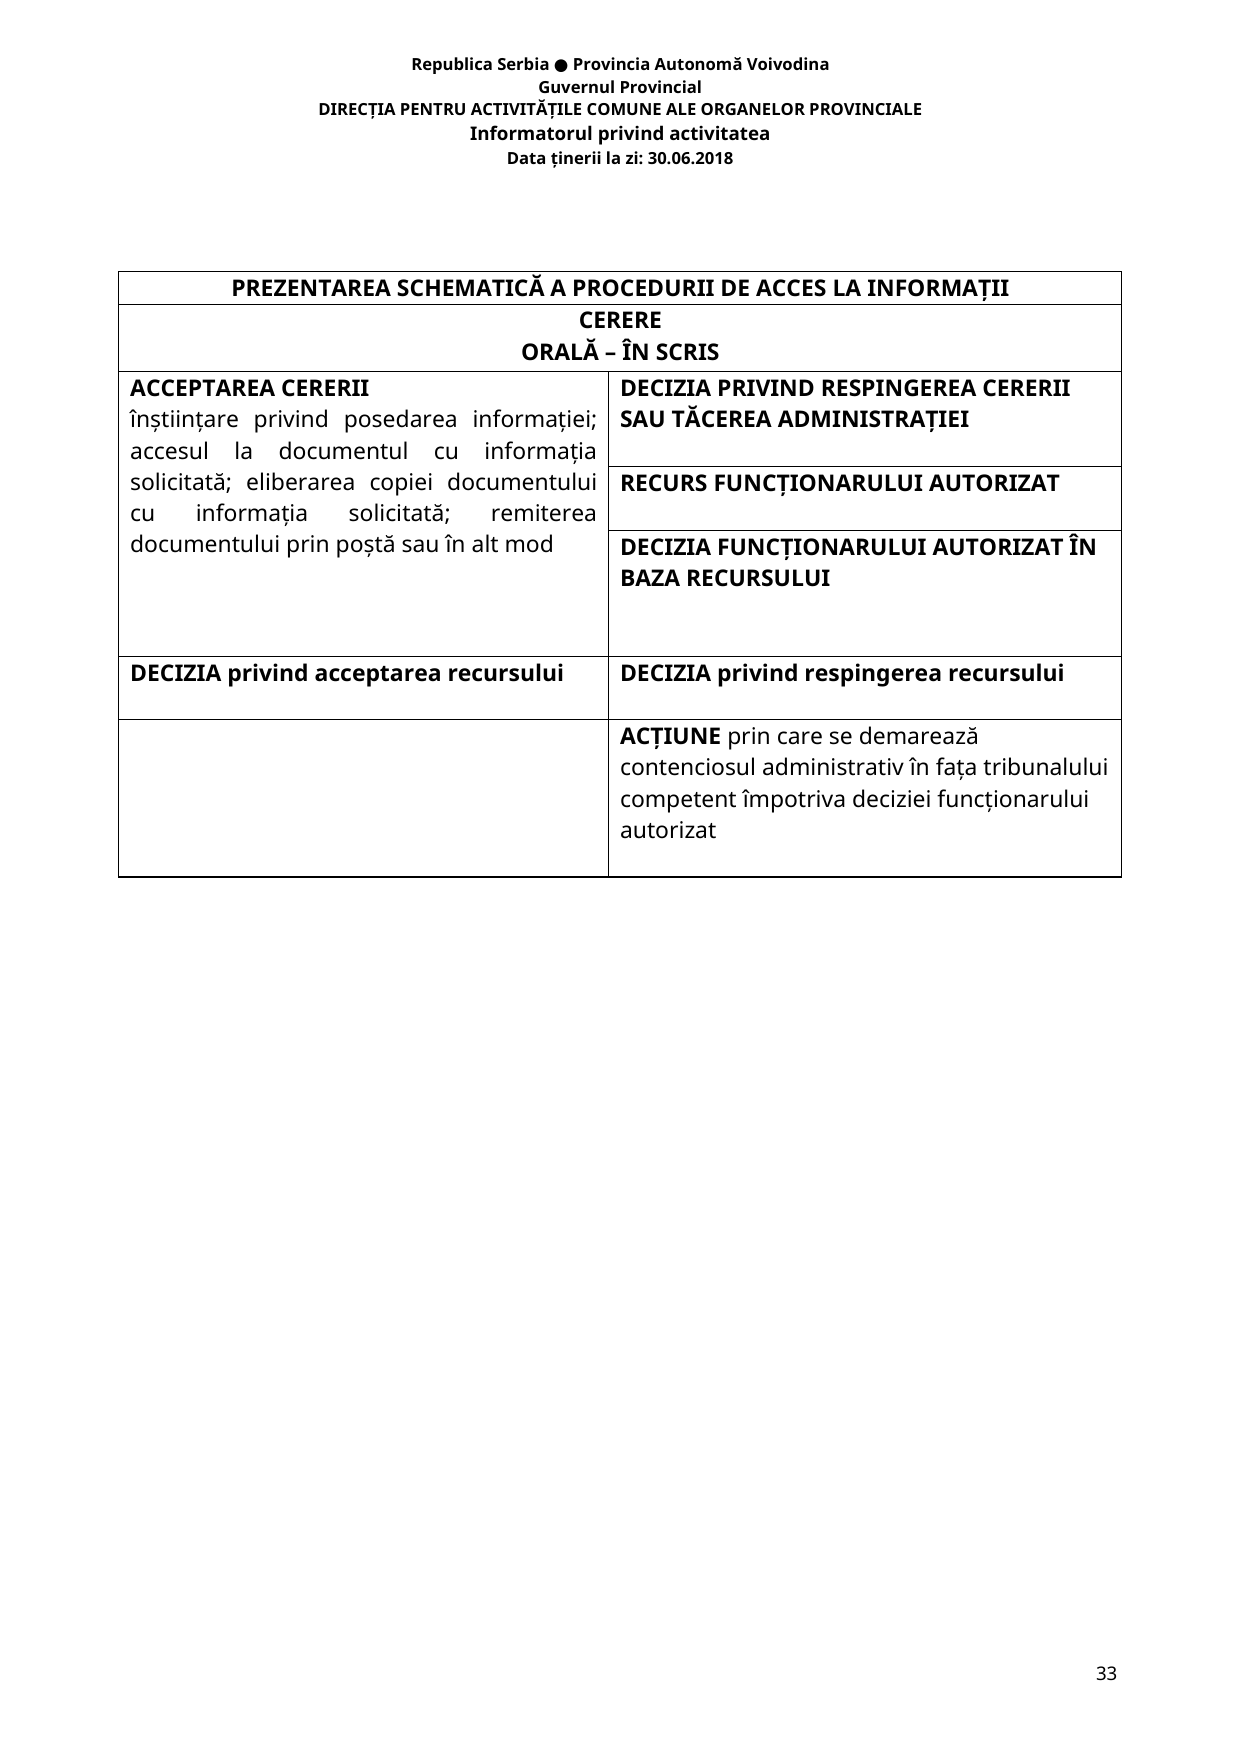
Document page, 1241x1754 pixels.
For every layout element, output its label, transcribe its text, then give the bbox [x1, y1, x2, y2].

table_cell ACŢIUNE prin care se demarează contenciosul administrativ în faţa tribunalului competent împotriva deciziei funcţionarului autorizat [609, 720, 1121, 876]
table_cell RECURS FUNCŢIONARULUI AUTORIZAT [609, 467, 1121, 529]
table_header PREZENTAREA SCHEMATICĂ A PROCEDURII DE ACCES LA INFORMAŢII [119, 272, 1121, 303]
table_cell DECIZIA PRIVIND RESPINGEREA CERERII SAU TĂCEREA ADMINISTRAŢIEI [609, 372, 1121, 466]
table_cell DECIZIA FUNCŢIONARULUI AUTORIZAT ÎN BAZA RECURSULUI [609, 531, 1121, 656]
table_cell [119, 720, 608, 876]
table_cell DECIZIA privind respingerea recursului [609, 657, 1121, 719]
table_cell DECIZIA privind acceptarea recursului [119, 657, 608, 719]
table_cell ACCEPTAREA CERERII înştiinţare privind posedarea informaţiei; accesul la documentul cu informaţia solicitată; eliberarea copiei documentului cu informaţia solicitată; remiterea documentului prin poştă sau în alt mod [119, 372, 608, 656]
table_cell CERERE ORALĂ – ÎN SCRIS [119, 305, 1121, 371]
